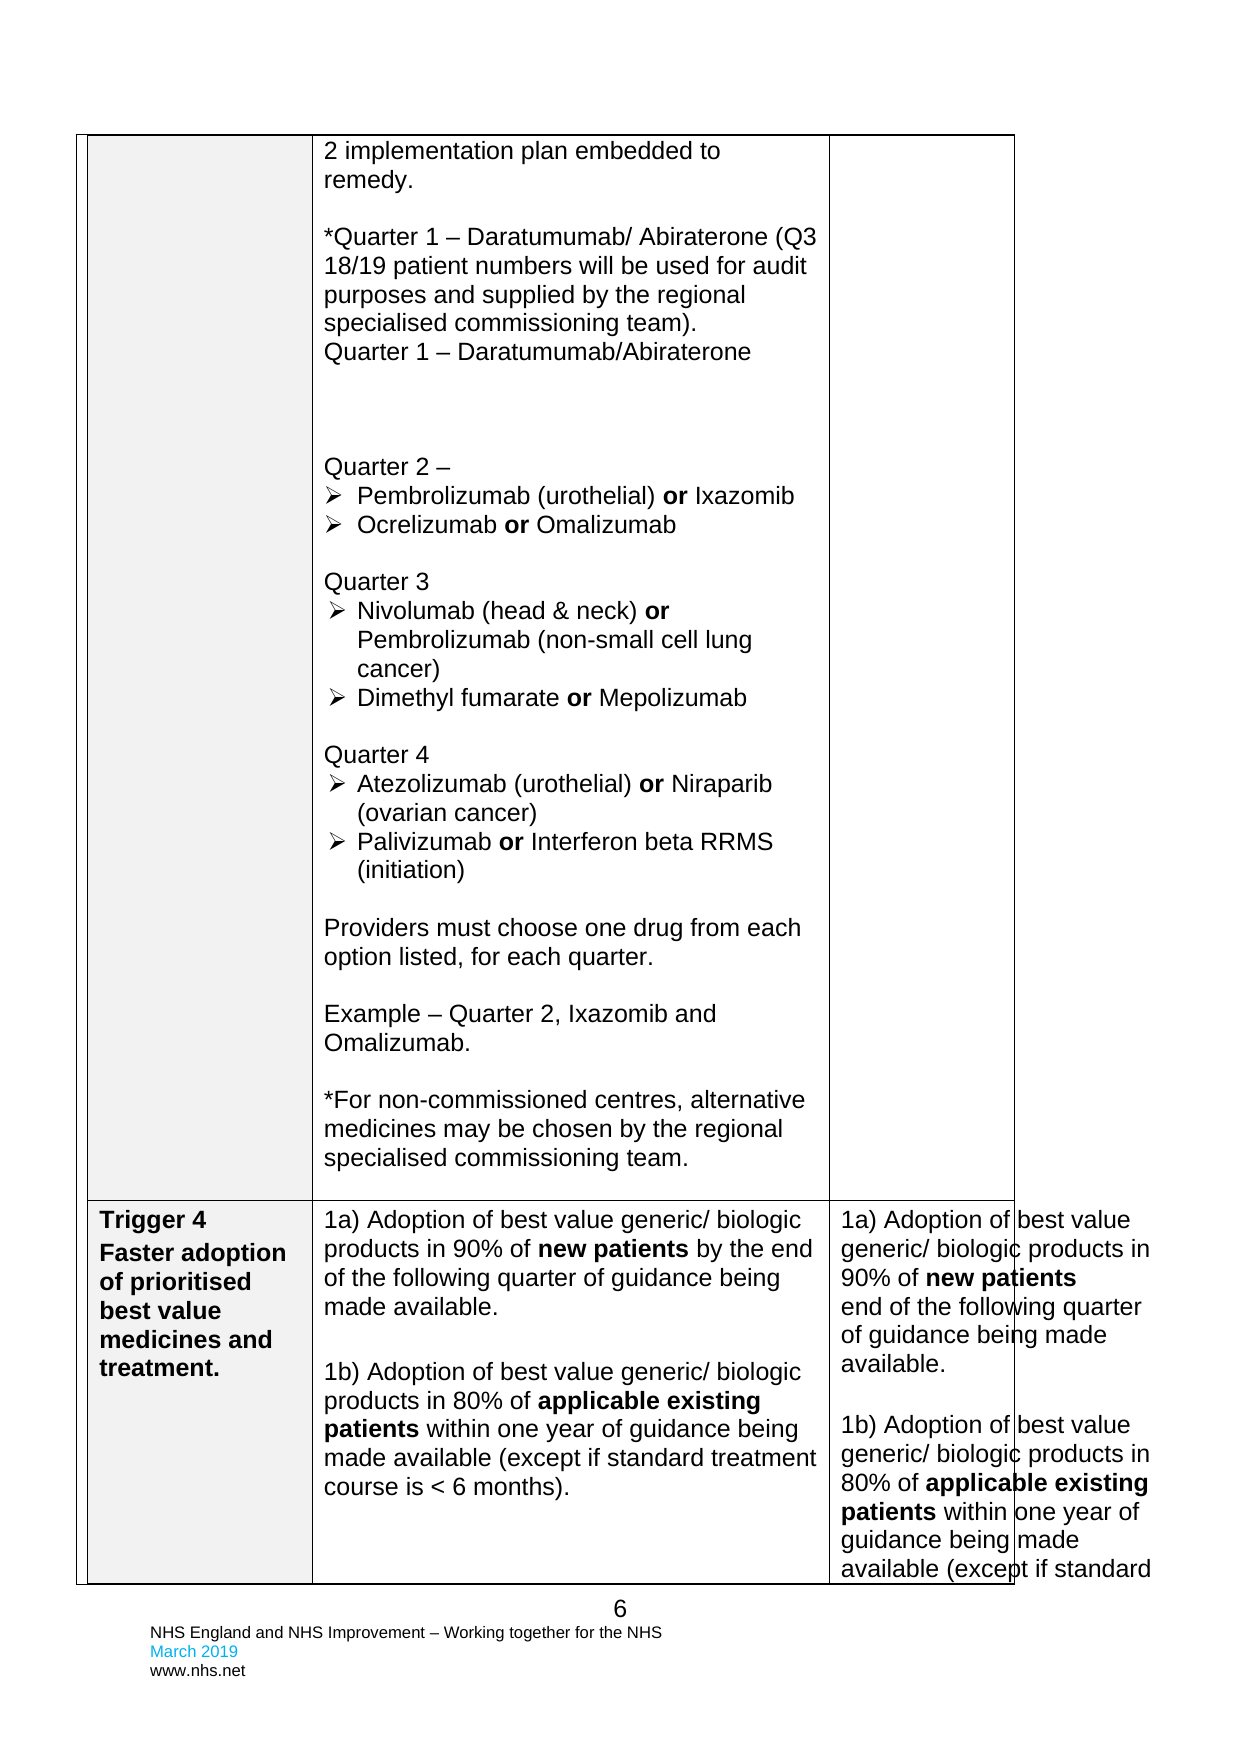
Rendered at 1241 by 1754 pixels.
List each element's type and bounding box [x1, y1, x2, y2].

table_cell [830, 1201, 1014, 1583]
table_cell [830, 136, 1014, 1200]
table_cell [77, 135, 87, 1584]
table_cell [313, 136, 829, 1200]
table_cell [313, 1201, 829, 1583]
